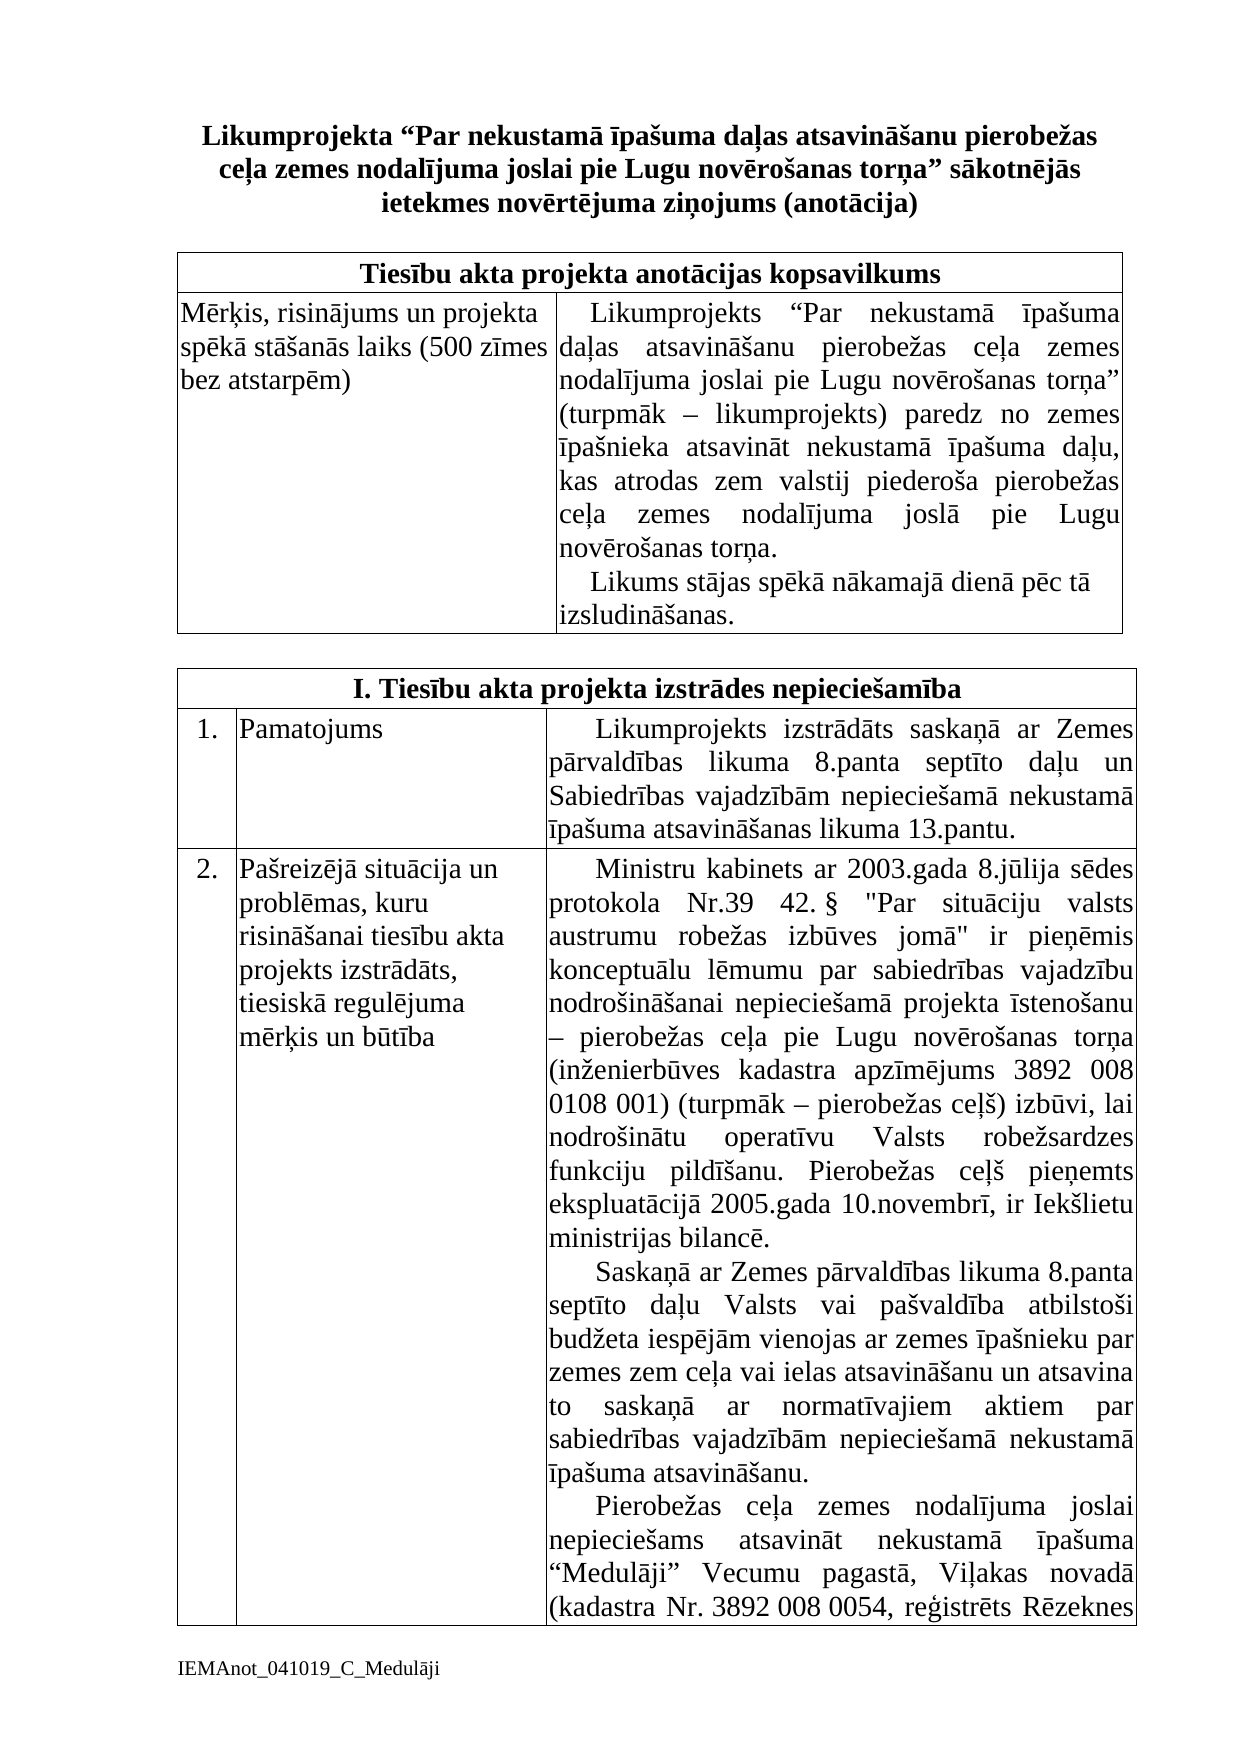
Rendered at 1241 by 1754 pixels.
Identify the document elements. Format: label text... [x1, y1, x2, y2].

text Likumprojekta “Par nekustamā īpašuma daļas atsavināšanu pierobežas ceļa zemes nodalījuma joslai pie Lugu novērošanas torņa” sākotnējās ietekmes novērtējuma ziņojums (anotācija) [177, 118, 1122, 219]
table_header Tiesību akta projekta anotācijas kopsavilkums [178, 253, 1122, 292]
table_cell Mērķis, risinājums un projekta spēkā stāšanās laiks (500 zīmes bez atstarpēm) [178, 293, 556, 633]
table_cell 2. [178, 849, 236, 1625]
table_cell Likumprojekts izstrādāts saskaņā ar Zemes pārvaldības likuma 8.panta septīto daļu un Sabiedrības vajadzībām nepieciešamā nekustamā īpašuma atsavināšanas likuma 13.pantu. [547, 709, 1136, 848]
table_cell Likumprojekts “Par nekustamā īpašuma daļas atsavināšanu pierobežas ceļa zemes nodalījuma joslai pie Lugu novērošanas torņa” (turpmāk – likumprojekts) paredz no zemes īpašnieka atsavināt nekustamā īpašuma daļu, kas atrodas zem valstij piederoša pierobežas ceļa zemes nodalījuma joslā pie Lugu novērošanas torņa. Likums stājas spēkā nākamajā dienā pēc tā izsludināšanas. [557, 293, 1122, 633]
table_cell Pamatojums [237, 709, 546, 848]
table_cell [237, 849, 546, 1625]
table_cell 1. [178, 709, 236, 848]
table_header I. Tiesību akta projekta izstrādes nepieciešamība [178, 669, 1136, 707]
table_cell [547, 849, 1136, 1625]
